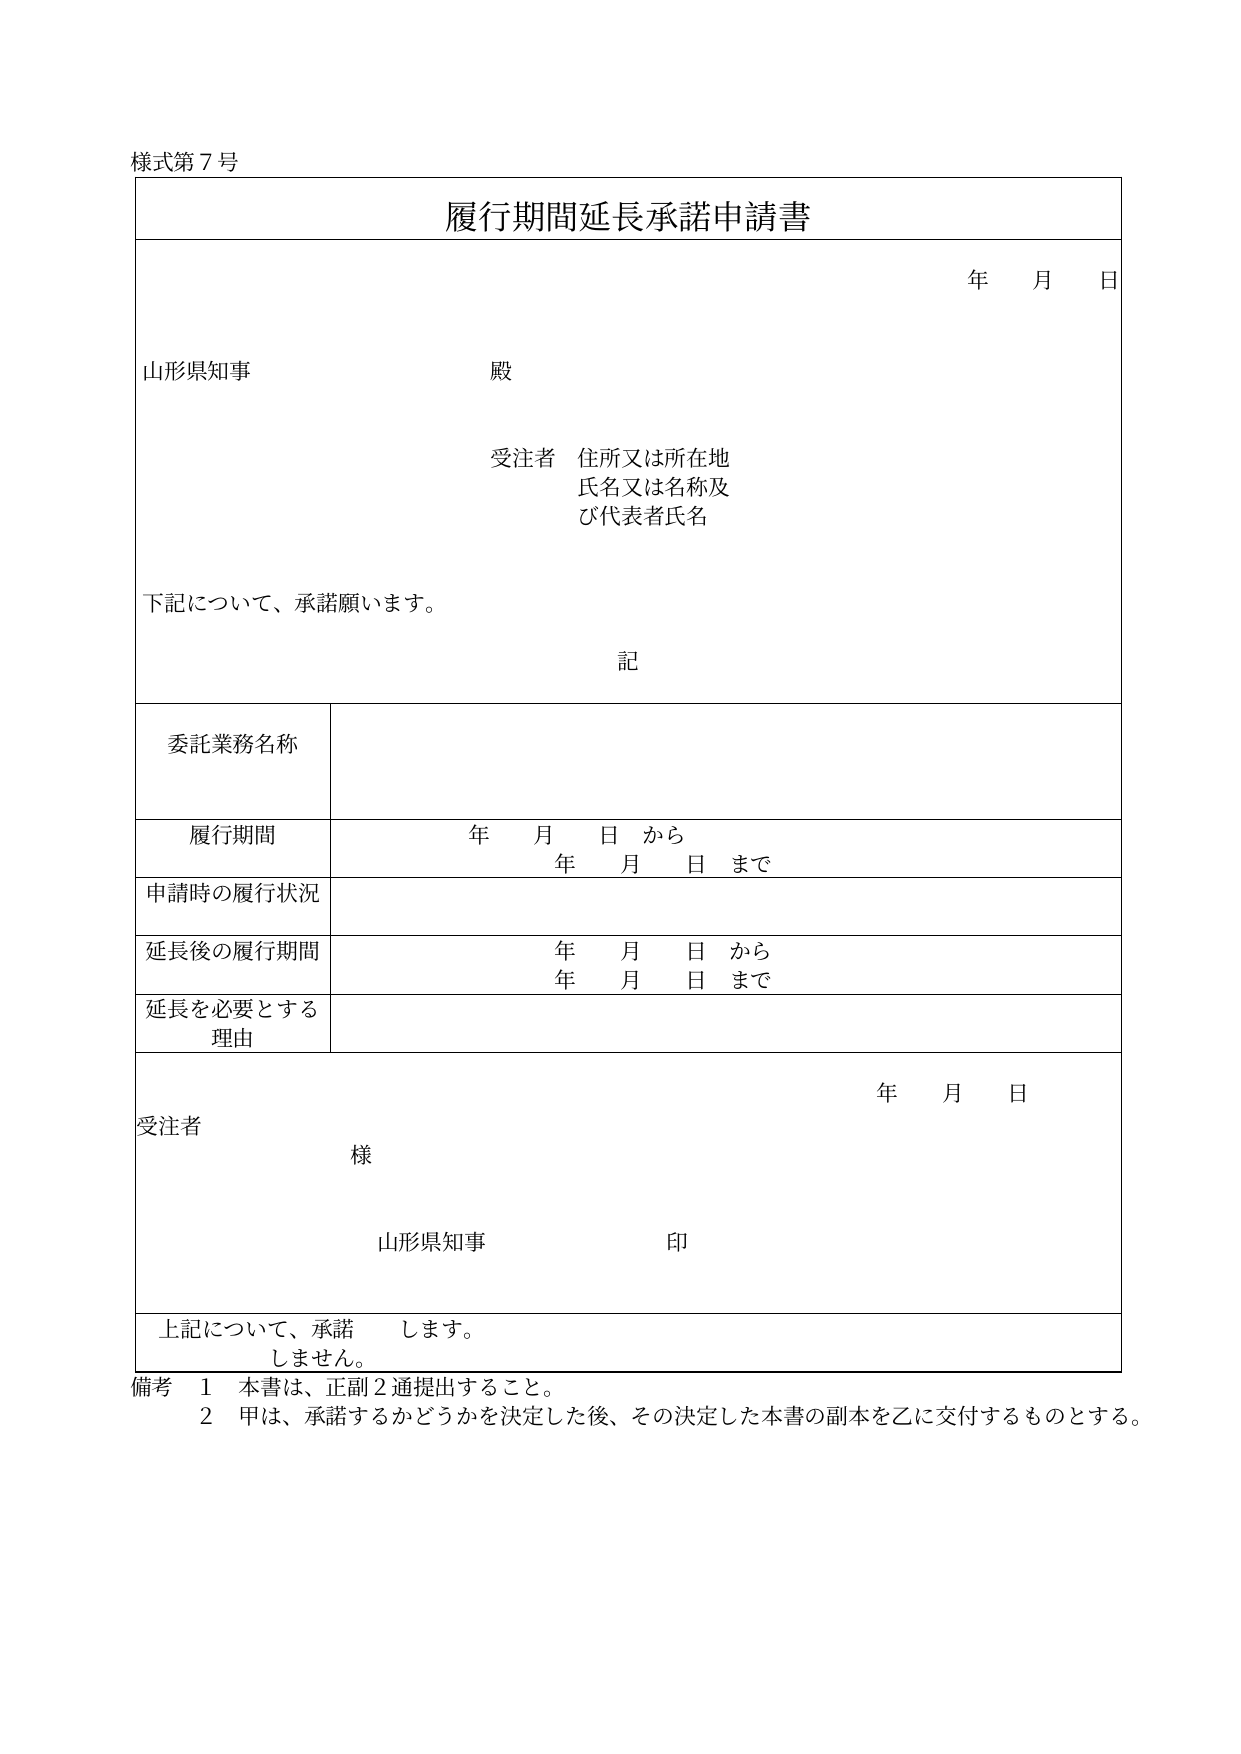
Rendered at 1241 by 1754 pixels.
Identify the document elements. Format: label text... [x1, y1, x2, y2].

table_cell 年 月 日 から 年 月 日 まで [331, 820, 1121, 877]
table_cell 履行期間 [136, 820, 330, 877]
table_cell [331, 878, 1121, 935]
table_cell 申請時の履行状況 [136, 878, 330, 935]
table_cell 委託業務名称 [136, 704, 330, 819]
table_cell [331, 995, 1121, 1052]
table_cell 年 月 日 山形県知事 殿 受注者 住所又は所在地 氏名又は名称及 び代表者氏名 下記について、承諾願います。 記 [136, 240, 1121, 703]
text 様式第７号 [130, 148, 1140, 177]
table_cell 延長後の履行期間 [136, 936, 330, 993]
text 備考 １ 本書は、正副２通提出すること。 [130, 1372, 1140, 1401]
table_cell 年 月 日 から 年 月 日 まで [331, 936, 1121, 993]
table_cell 延長を必要とする 理由 [136, 995, 330, 1052]
table_cell [331, 704, 1121, 819]
text ２ 甲は、承諾するかどうかを決定した後、その決定した本書の副本を乙に交付するものとする。 [130, 1401, 1140, 1431]
table_cell 年 月 日 受注者 様 山形県知事 印 [136, 1053, 1121, 1313]
table_header 履行期間延長承諾申請書 [136, 178, 1121, 238]
table_cell 上記について、承諾 します。 しません。 [136, 1314, 1121, 1371]
